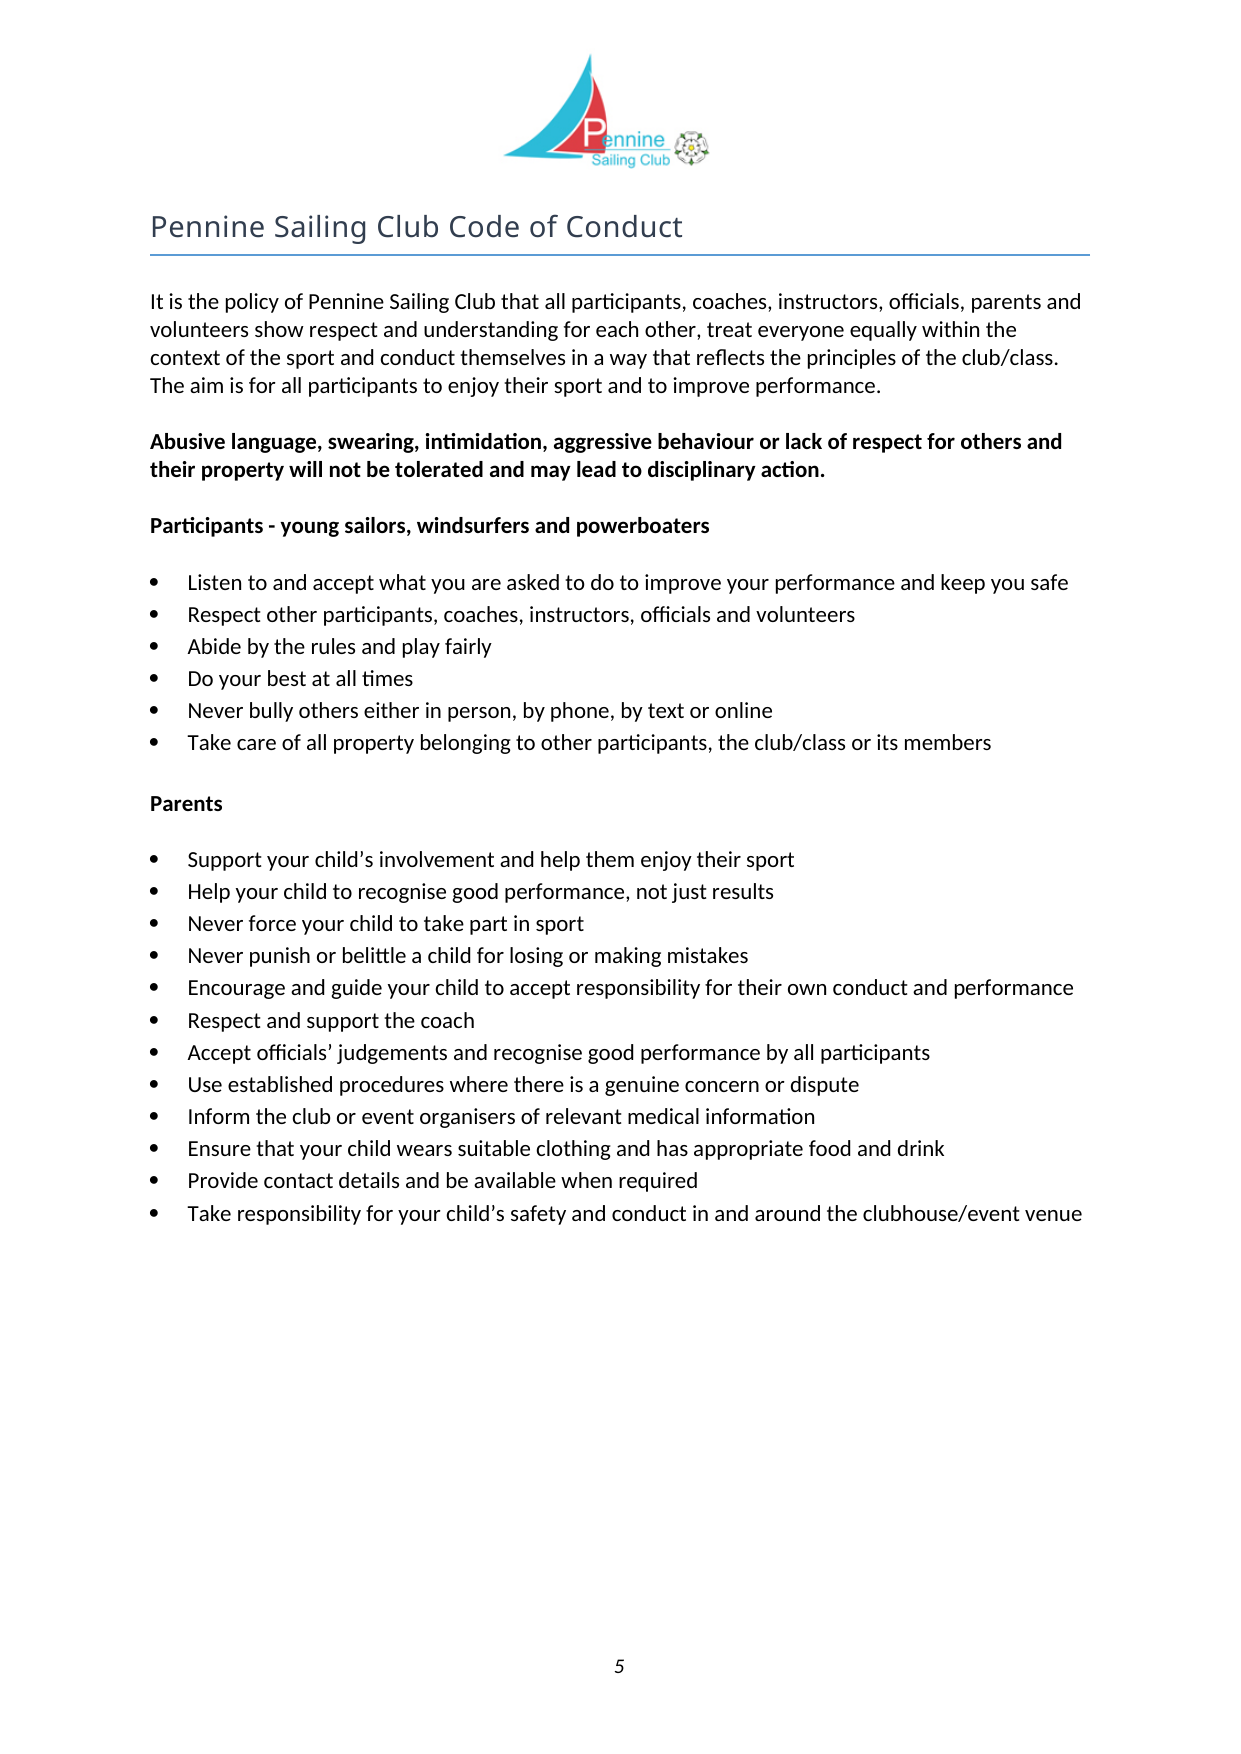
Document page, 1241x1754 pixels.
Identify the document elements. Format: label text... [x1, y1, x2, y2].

list Ensure that your child wears suitable clothing and has appropriate food and drink [150, 1134, 1090, 1162]
list Provide contact details and be available when required [150, 1167, 1090, 1195]
list Do your best at all times [150, 664, 1090, 692]
text It is the policy of Pennine Sailing Club that all participants, coaches, instructors, officials, parents and volunteers show respect and understanding for each other, treat everyone equally within the context of the sport and conduct themselves in a way that reflects the principles of the club/class. The aim is for all participants to enjoy their sport and to improve performance. [150, 287, 1090, 399]
list Listen to and accept what you are asked to do to improve your performance and keep you safe [150, 568, 1090, 596]
list Take responsibility for your child’s safety and conduct in and around the clubhouse/event venue [150, 1199, 1090, 1227]
list Never force your child to take part in sport [150, 909, 1090, 937]
list Abide by the rules and play fairly [150, 632, 1090, 660]
text Abusive language, swearing, intimidation, aggressive behaviour or lack of respect for others and their property will not be tolerated and may lead to disciplinary action. [150, 427, 1090, 483]
list Support your child’s involvement and help them enjoy their sport [150, 845, 1090, 873]
list Inform the club or event organisers of relevant medical information [150, 1102, 1090, 1130]
title Pennine Sailing Club Code of Conduct [150, 206, 1090, 254]
list Respect other participants, coaches, instructors, officials and volunteers [150, 600, 1090, 628]
list Help your child to recognise good performance, not just results [150, 877, 1090, 905]
list Encourage and guide your child to accept responsibility for their own conduct and performance [150, 973, 1090, 1002]
list Never punish or belittle a child for losing or making mistakes [150, 941, 1090, 969]
text Parents [150, 789, 1090, 817]
list Take care of all property belonging to other participants, the club/class or its members [150, 728, 1090, 757]
list Accept officials’ judgements and recognise good performance by all participants [150, 1038, 1090, 1066]
list Respect and support the coach [150, 1006, 1090, 1034]
picture [498, 48, 714, 170]
list Use established procedures where there is a genuine concern or dispute [150, 1070, 1090, 1098]
text Participants - young sailors, windsurfers and powerboaters [150, 512, 1090, 539]
list Never bully others either in person, by phone, by text or online [150, 696, 1090, 724]
